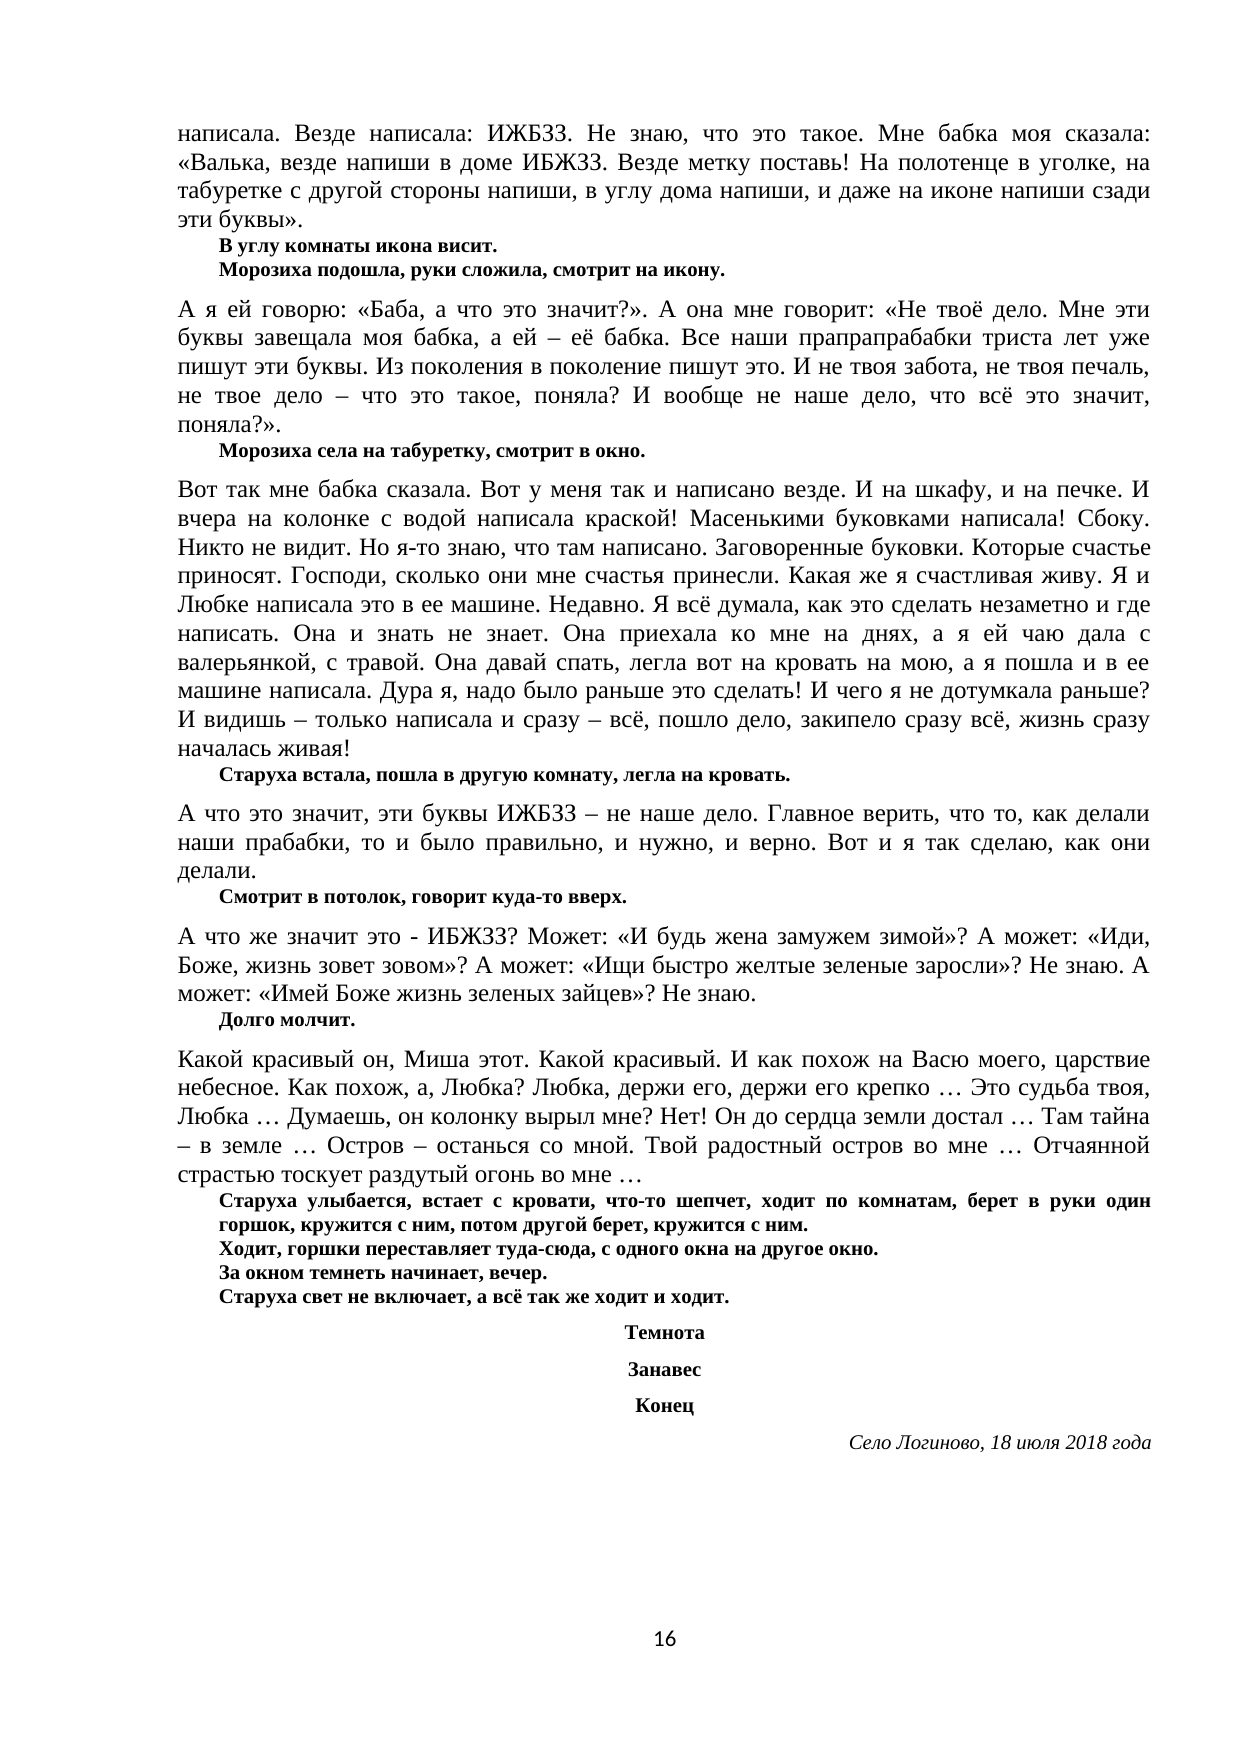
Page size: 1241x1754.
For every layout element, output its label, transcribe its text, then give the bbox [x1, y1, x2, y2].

text Какой красивый он, Миша этот. Какой красивый. И как похож на Васю моего, царствие небесное. Как похож, а, Любка? Любка, держи его, держи его крепко … Это судьба твоя, Любка … Думаешь, он колонку вырыл мне? Нет! Он до сердца земли достал … Там тайна – в земле … Остров – останься со мной. Твой радостный остров во мне … Отчаянной страстью тоскует раздутый огонь во мне … [177, 1044, 1152, 1187]
text В углу комнаты икона висит. [218, 233, 1152, 257]
text Село Логиново, 18 июля 2018 года [177, 1430, 1152, 1454]
text Темнота [177, 1320, 1152, 1344]
text Долго молчит. [218, 1007, 1152, 1031]
text Ходит, горшки переставляет туда-сюда, с одного окна на другое окно. [218, 1236, 1152, 1260]
text Старуха встала, пошла в другую комнату, легла на кровать. [218, 762, 1152, 786]
text А я ей говорю: «Баба, а что это значит?». А она мне говорит: «Не твоё дело. Мне эти буквы завещала моя бабка, а ей – её бабка. Все наши прапрапрабабки триста лет уже пишут эти буквы. Из поколения в поколение пишут это. И не твоя забота, не твоя печаль, не твое дело – что это такое, поняла? И вообще не наше дело, что всё это значит, поняла?». [177, 294, 1152, 437]
text Вот так мне бабка сказала. Вот у меня так и написано везде. И на шкафу, и на печке. И вчера на колонке с водой написала краской! Масенькими буковками написала! Сбоку. Никто не видит. Но я-то знаю, что там написано. Заговоренные буковки. Которые счастье приносят. Господи, сколько они мне счастья принесли. Какая же я счастливая живу. Я и Любке написала это в ее машине. Недавно. Я всё думала, как это сделать незаметно и где написать. Она и знать не знает. Она приехала ко мне на днях, а я ей чаю дала с валерьянкой, с травой. Она давай спать, легла вот на кровать на мою, а я пошла и в ее машине написала. Дура я, надо было раньше это сделать! И чего я не дотумкала раньше? И видишь – только написала и сразу – всё, пошло дело, закипело сразу всё, жизнь сразу началась живая! [177, 474, 1152, 762]
text Смотрит в потолок, говорит куда-то вверх. [218, 884, 1152, 908]
text Конец [177, 1393, 1152, 1417]
text А что это значит, эти буквы ИЖБЗЗ – не наше дело. Главное верить, что то, как делали наши прабабки, то и было правильно, и нужно, и верно. Вот и я так сделаю, как они делали. [177, 798, 1152, 884]
text Старуха свет не включает, а всё так же ходит и ходит. [218, 1284, 1152, 1308]
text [177, 118, 1152, 233]
text За окном темнеть начинает, вечер. [218, 1260, 1152, 1284]
text Морозиха села на табуретку, смотрит в окно. [218, 437, 1152, 462]
text А что же значит это - ИБЖЗЗ? Может: «И будь жена замужем зимой»? А может: «Иди, Боже, жизнь зовет зовом»? А может: «Ищи быстро желтые зеленые заросли»? Не знаю. А может: «Имей Боже жизнь зеленых зайцев»? Не знаю. [177, 921, 1152, 1007]
text Старуха улыбается, встает с кровати, что-то шепчет, ходит по комнатам, берет в руки один горшок, кружится с ним, потом другой берет, кружится с ним. [218, 1187, 1152, 1236]
text Занавес [177, 1357, 1152, 1381]
text Морозиха подошла, руки сложила, смотрит на икону. [218, 257, 1152, 281]
